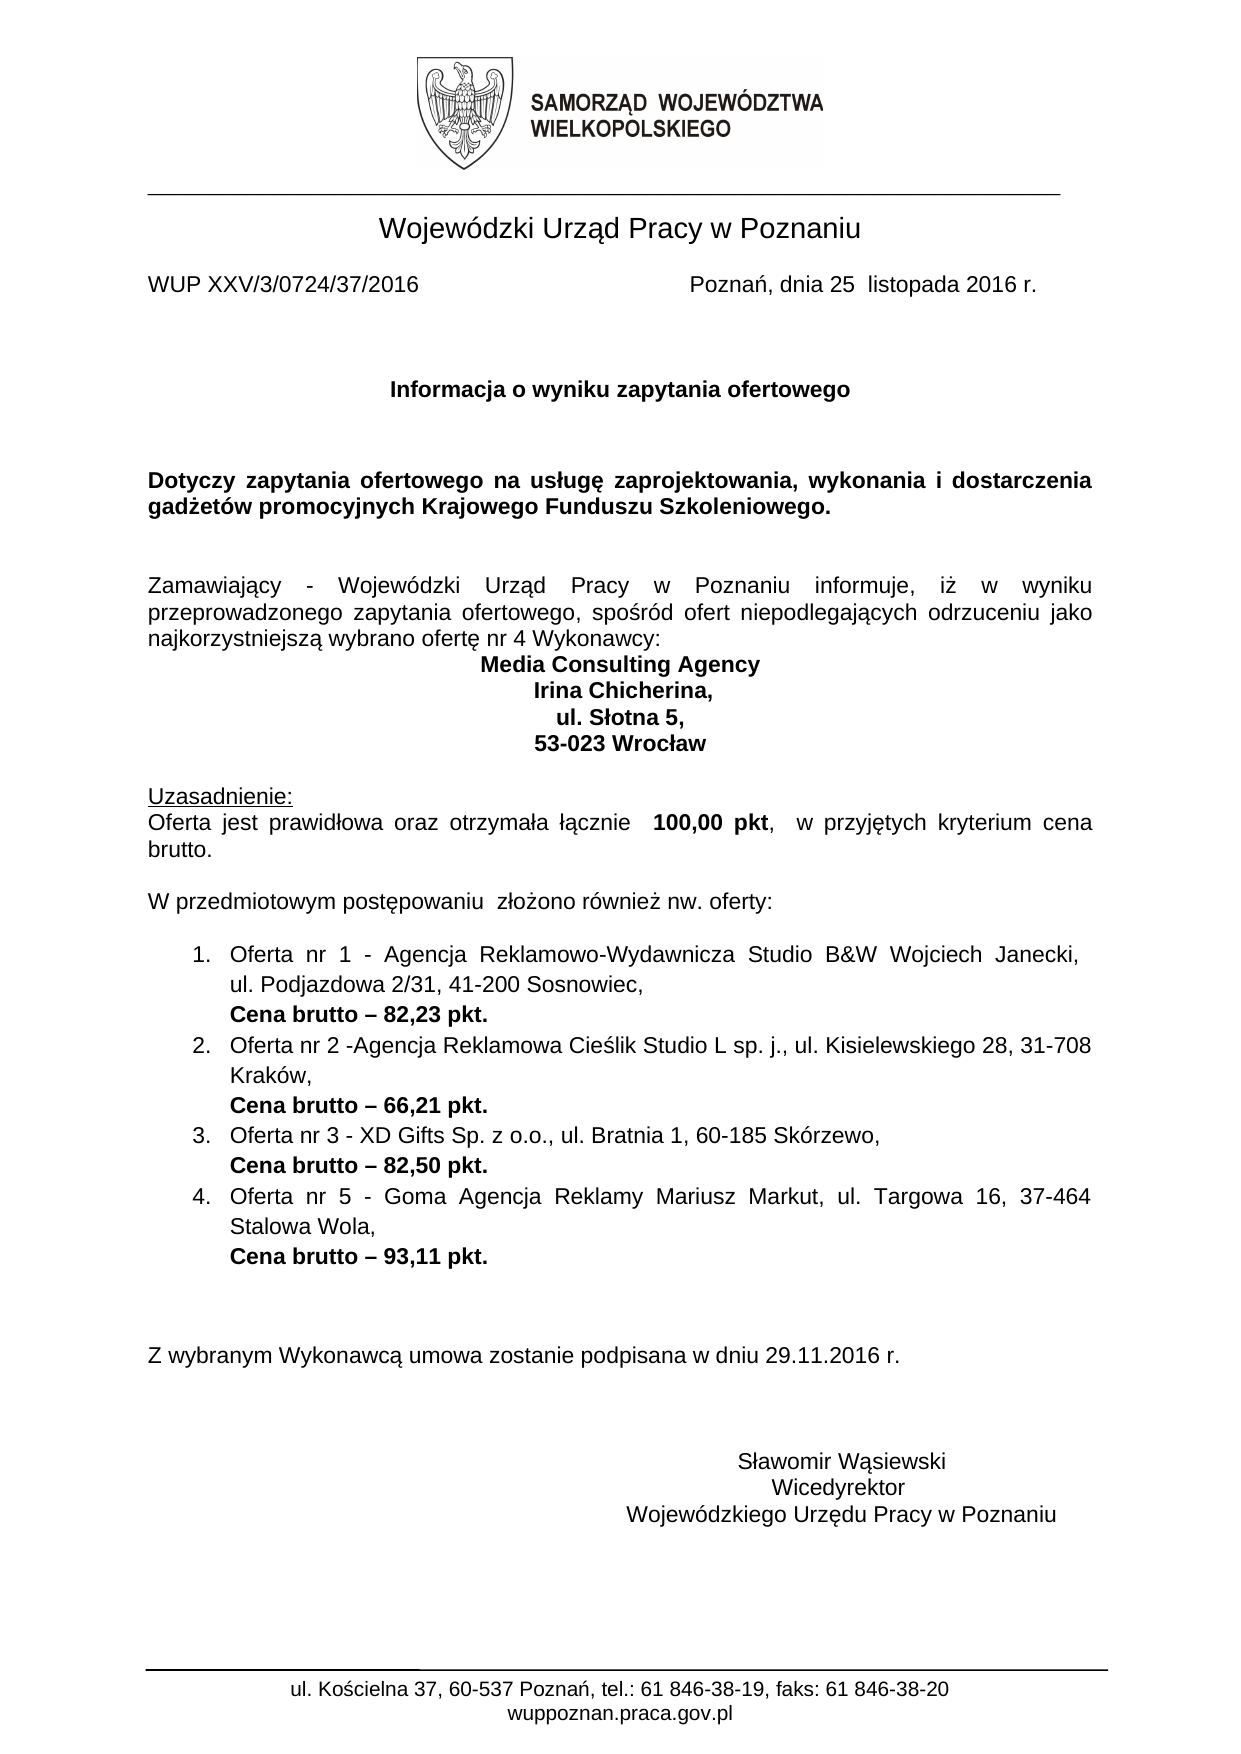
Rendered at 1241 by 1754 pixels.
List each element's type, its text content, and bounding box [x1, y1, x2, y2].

list Oferta nr 1 - Agencja Reklamowo-Wydawnicza Studio B&W Wojciech Janecki, ul. Podjazdowa 2/31, 41-200 Sosnowiec, [192, 941, 1093, 998]
text Sławomir Wąsiewski [517, 1448, 1093, 1474]
text Z wybranym Wykonawcą umowa zostanie podpisana w dniu 29.11.2016 r. [148, 1342, 1093, 1369]
text Zamawiający - Wojewódzki Urząd Pracy w Poznaniu informuje, iż w wyniku przeprowadzonego zapytania ofertowego, spośród ofert niepodlegających odrzuceniu jako najkorzystniejszą wybrano ofertę nr 4 Wykonawcy: [148, 572, 1093, 651]
text Informacja o wyniku zapytania ofertowego [148, 376, 1093, 402]
text Cena brutto – 66,21 pkt. [229, 1092, 1093, 1118]
text ul. Słotna 5, [148, 704, 1093, 730]
text Wicedyrektor Wojewódzkiego Urzędu Pracy w Poznaniu [148, 1474, 1093, 1527]
text Oferta jest prawidłowa oraz otrzymała łącznie 100,00 pkt, w przyjętych kryterium cena brutto. [148, 809, 1093, 862]
list Oferta nr 3 - XD Gifts Sp. z o.o., ul. Bratnia 1, 60-185 Skórzewo, [192, 1122, 1093, 1149]
list Oferta nr 2 -Agencja Reklamowa Cieślik Studio L sp. j., ul. Kisielewskiego 28, 31-708 Kraków, [192, 1032, 1093, 1088]
picture [417, 57, 824, 170]
list Oferta nr 5 - Goma Agencja Reklamy Mariusz Markut, ul. Targowa 16, 37-464 Stalowa Wola, [192, 1183, 1093, 1239]
text Cena brutto – 82,23 pkt. [229, 1001, 1093, 1028]
text 53-023 Wrocław [148, 730, 1093, 757]
text Irina Chicherina, [148, 677, 1093, 704]
text Dotyczy zapytania ofertowego na usługę zaprojektowania, wykonania i dostarczenia gadżetów promocyjnych Krajowego Funduszu Szkoleniowego. [148, 467, 1093, 519]
text WUP XXV/3/0724/37/2016 Poznań, dnia 25 listopada 2016 r. [148, 271, 1093, 297]
text Media Consulting Agency [148, 651, 1093, 677]
text Uzasadnienie: [148, 783, 1093, 809]
text Cena brutto – 82,50 pkt. [229, 1152, 1093, 1179]
text Cena brutto – 93,11 pkt. [229, 1243, 1093, 1269]
text W przedmiotowym postępowaniu złożono również nw. oferty: [148, 888, 1093, 915]
